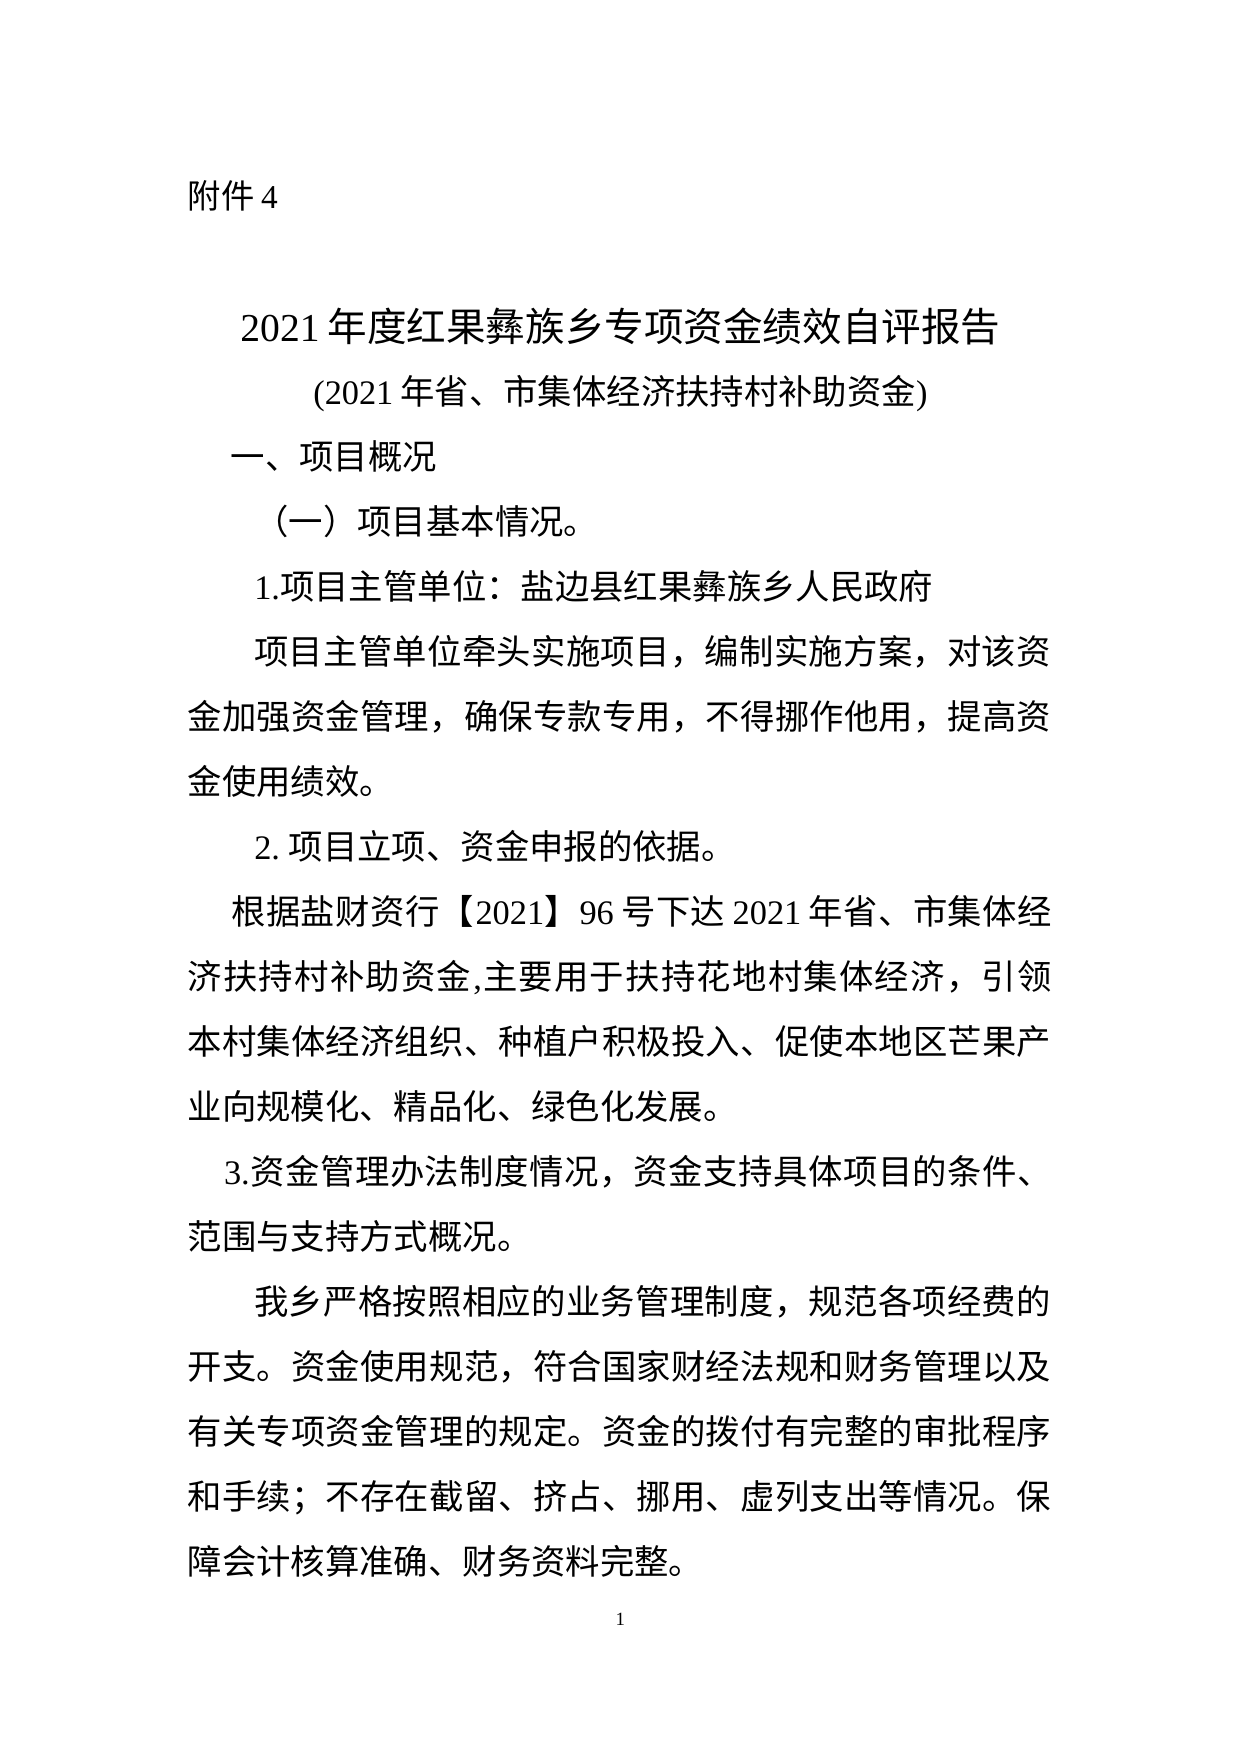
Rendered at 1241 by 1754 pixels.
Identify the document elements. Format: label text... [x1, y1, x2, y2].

text 我乡严格按照相应的业务管理制度，规范各项经费的开支。资金使用规范，符合国家财经法规和财务管理以及有关专项资金管理的规定。资金的拨付有完整的审批程序和手续；不存在截留、挤占、挪用、虚列支出等情况。保障会计核算准确、财务资料完整。 [187, 1267, 1053, 1592]
text 2. 项目立项、资金申报的依据。 [187, 812, 1053, 877]
text 项目主管单位牵头实施项目，编制实施方案，对该资金加强资金管理，确保专款专用，不得挪作他用，提高资金使用绩效。 [187, 617, 1053, 812]
text 根据盐财资行【2021】96号下达2021年省、市集体经济扶持村补助资金,主要用于扶持花地村集体经济，引领本村集体经济组织、种植户积极投入、促使本地区芒果产业向规模化、精品化、绿色化发展。 [187, 877, 1053, 1137]
text (2021年省、市集体经济扶持村补助资金) [187, 357, 1053, 422]
text 3.资金管理办法制度情况，资金支持具体项目的条件、范围与支持方式概况。 [187, 1137, 1053, 1267]
text 1.项目主管单位：盐边县红果彝族乡人民政府 [187, 552, 1053, 617]
text （一）项目基本情况。 [187, 487, 1053, 552]
text 附件4 [187, 162, 1053, 227]
text 一、项目概况 [187, 422, 1053, 487]
text 2021年度红果彝族乡专项资金绩效自评报告 [187, 292, 1053, 357]
